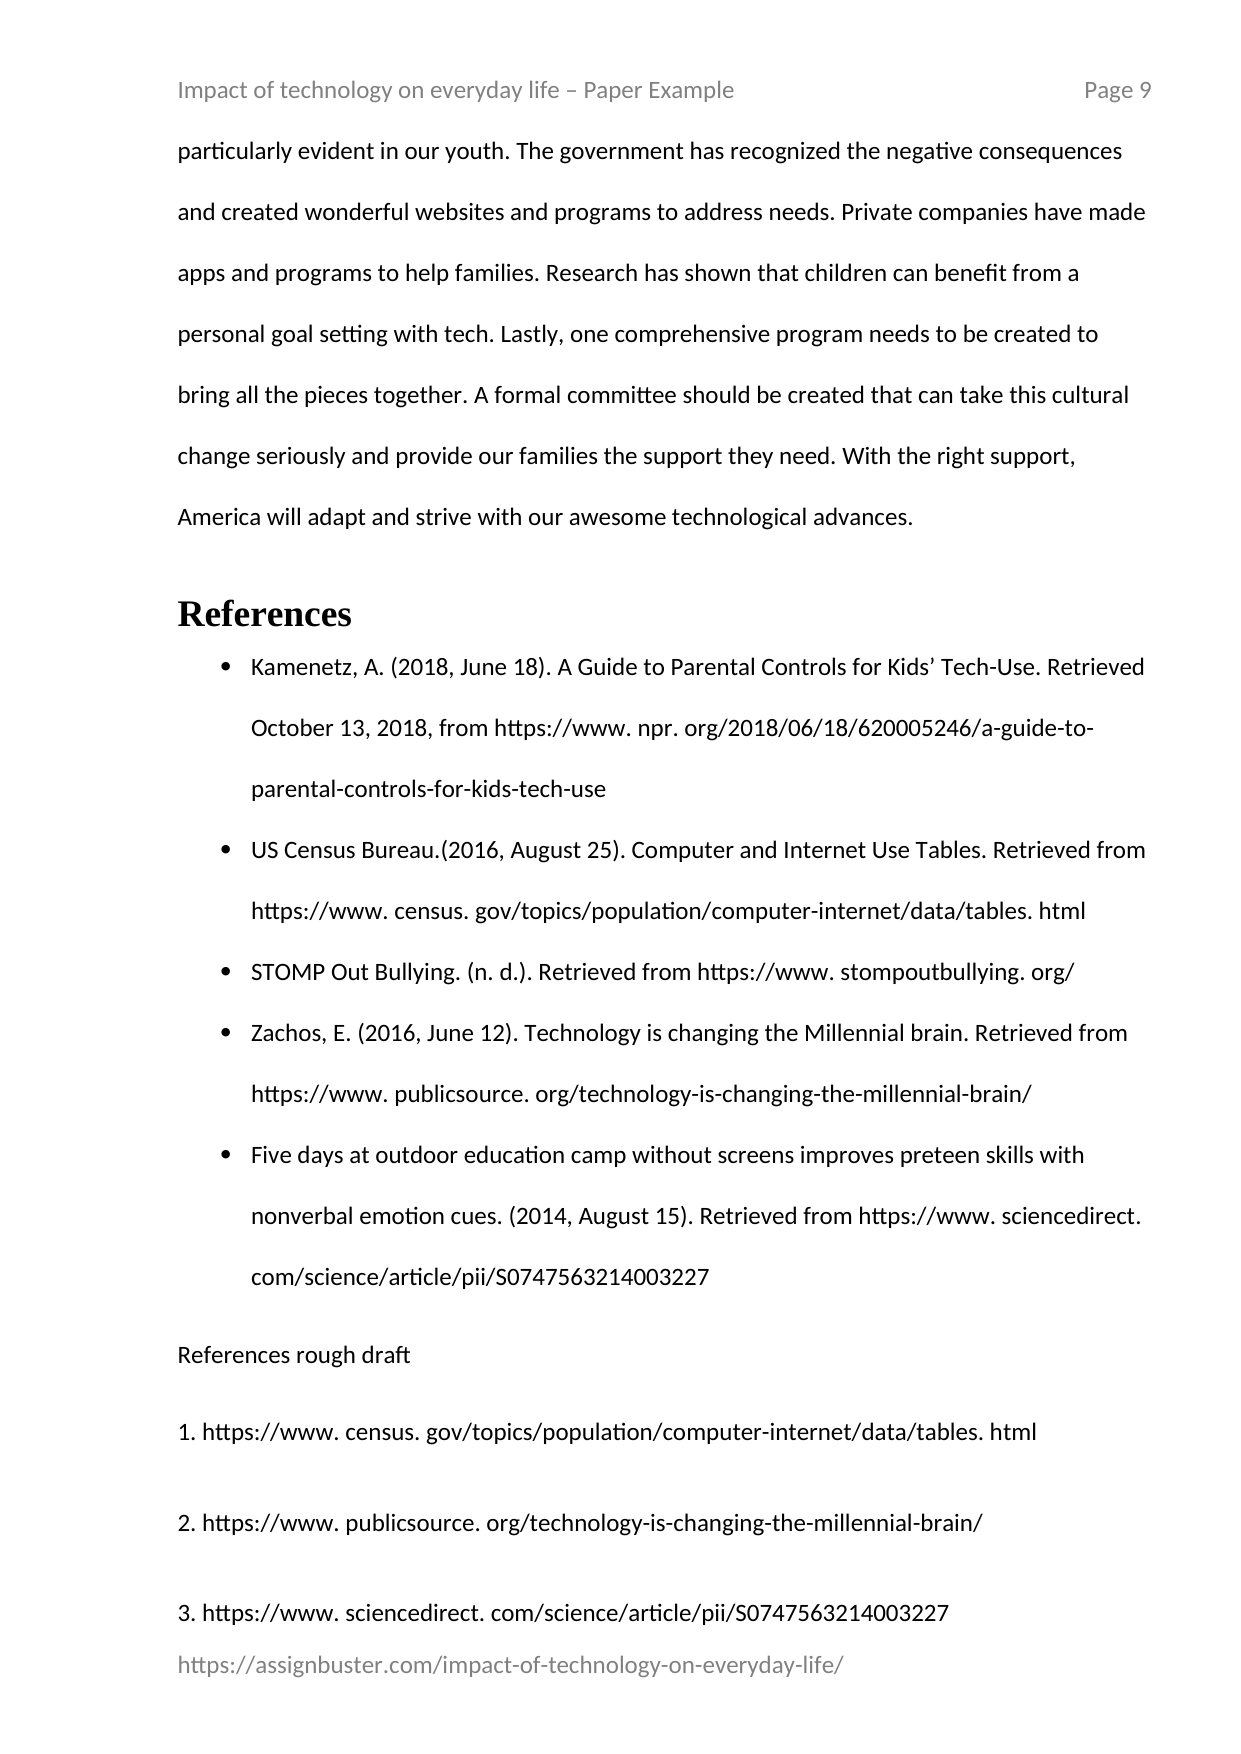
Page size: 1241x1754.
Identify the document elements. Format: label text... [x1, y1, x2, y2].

text 3. https://www. sciencedirect. com/science/article/pii/S0747563214003227 [177, 1597, 1152, 1628]
list Five days at outdoor education camp without screens improves preteen skills with nonverbal emotion cues. (2014, August 15). Retrieved from https://www. sciencedirect. com/science/article/pii/S0747563214003227 [221, 1139, 1152, 1292]
list Kamenetz, A. (2018, June 18). A Guide to Parental Controls for Kids’ Tech-Use. Retrieved October 13, 2018, from https://www. npr. org/2018/06/18/620005246/a-guide-to-parental-controls-for-kids-tech-use [221, 651, 1152, 803]
text References rough draft [177, 1339, 1152, 1369]
subtitle References [177, 592, 1152, 635]
list US Census Bureau.(2016, August 25). Computer and Internet Use Tables. Retrieved from https://www. census. gov/topics/population/computer-internet/data/tables. html [221, 834, 1152, 925]
text 2. https://www. publicsource. org/technology-is-changing-the-millennial-brain/ [177, 1507, 1152, 1537]
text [177, 135, 1152, 532]
text 1. https://www. census. gov/topics/population/computer-internet/data/tables. html [177, 1416, 1152, 1447]
list Zachos, E. (2016, June 12). Technology is changing the Millennial brain. Retrieved from https://www. publicsource. org/technology-is-changing-the-millennial-brain/ [221, 1017, 1152, 1108]
list STOMP Out Bullying. (n. d.). Retrieved from https://www. stompoutbullying. org/ [221, 956, 1152, 986]
